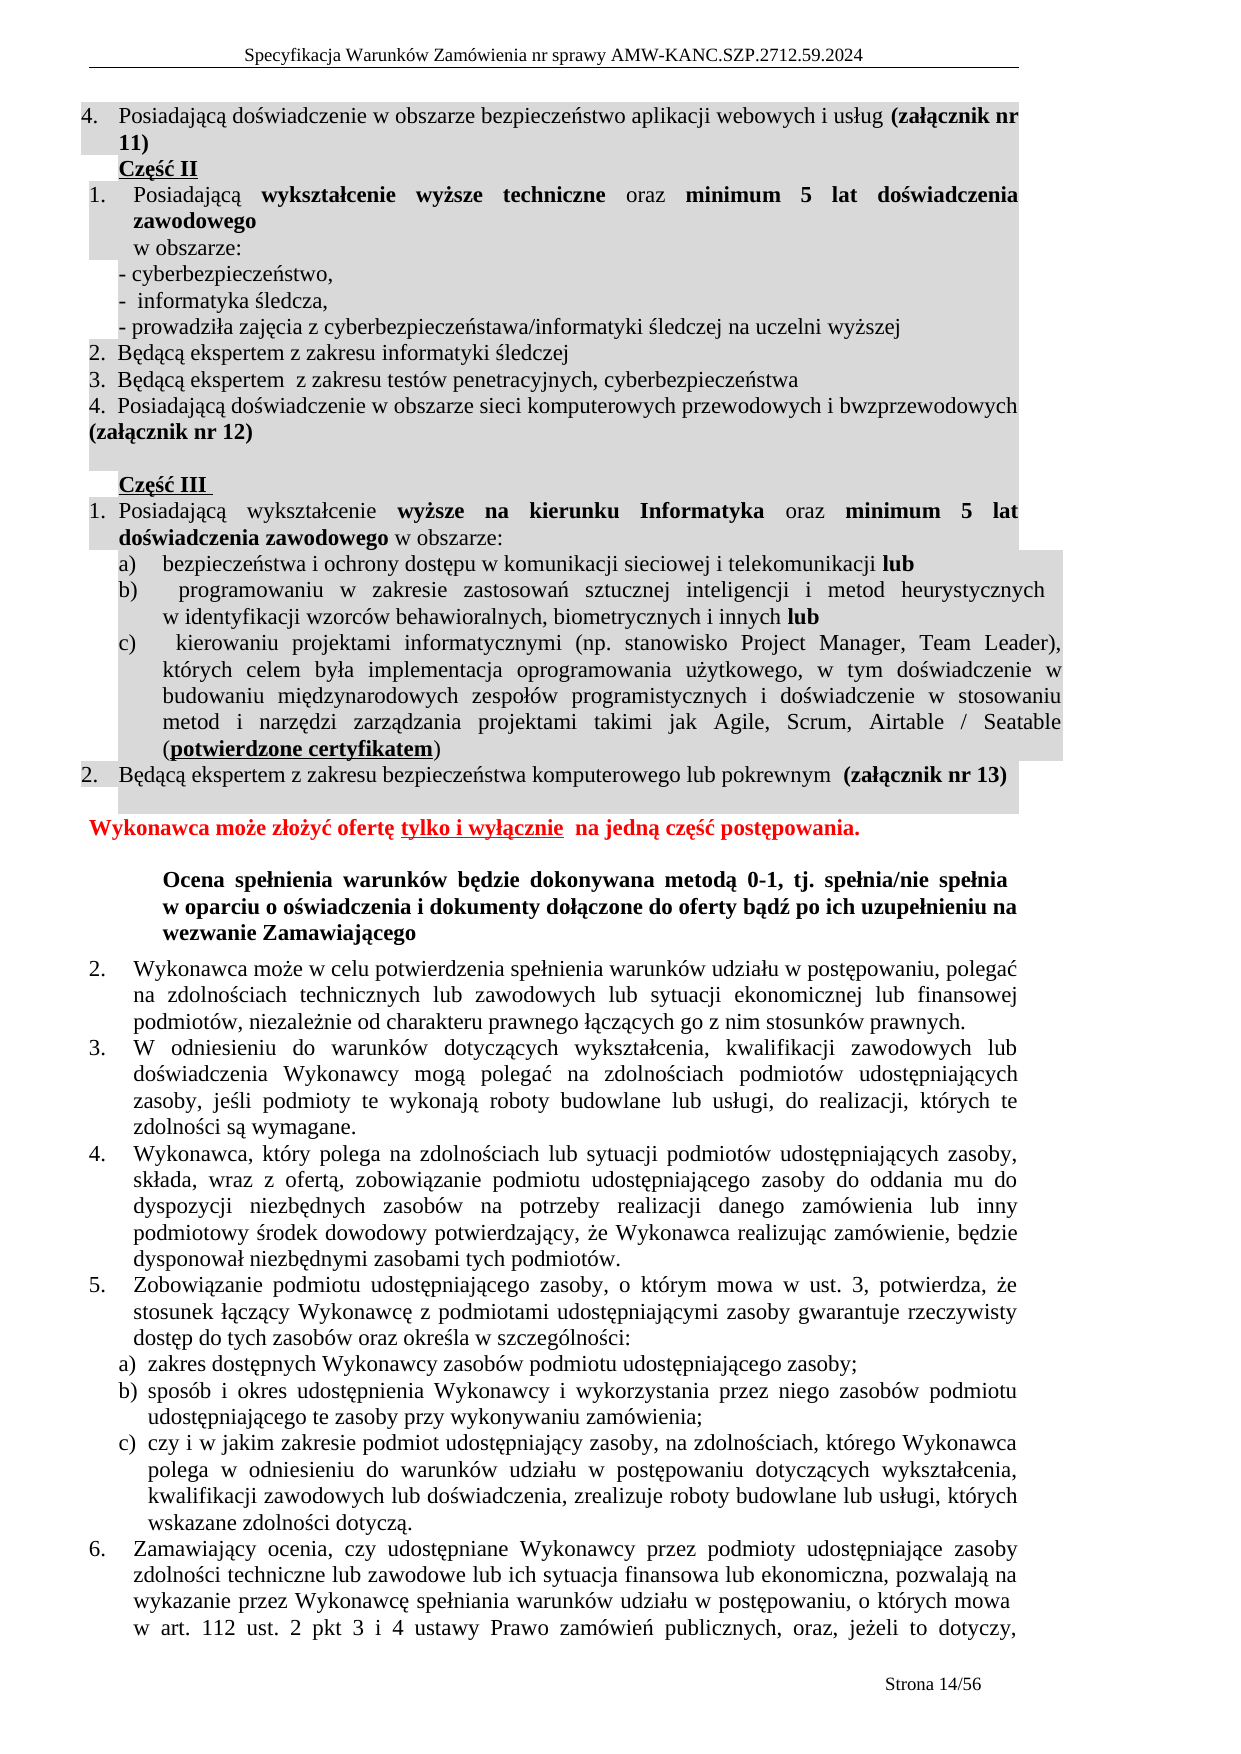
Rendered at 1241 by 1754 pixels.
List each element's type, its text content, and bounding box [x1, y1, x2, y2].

list Część II [118, 155, 1019, 181]
text 4. Posiadającą doświadczenie w obszarze sieci komputerowych przewodowych i bwzprzewodowych (załącznik nr 12) [89, 392, 1019, 445]
text Ocena spełnienia warunków będzie dokonywana metodą 0-1, tj. spełnia/nie spełnia w oparciu o oświadczenia i dokumenty dołączone do oferty bądź po ich uzupełnieniu na wezwanie Zamawiającego [162, 866, 1019, 946]
list czy i w jakim zakresie podmiot udostępniający zasoby, na zdolnościach, którego Wykonawca polega w odniesieniu do warunków udziału w postępowaniu dotyczących wykształcenia, kwalifikacji zawodowych lub doświadczenia, zrealizuje roboty budowlane lub usługi, których wskazane zdolności dotyczą. [118, 1429, 1019, 1535]
list Posiadającą wykształcenie wyższe techniczne oraz minimum 5 lat doświadczenia zawodowego w obszarze: [89, 181, 1019, 260]
list programowaniu w zakresie zastosowań sztucznej inteligencji i metod heurystycznych w identyfikacji wzorców behawioralnych, biometrycznych i innych lub [118, 577, 1063, 629]
list - cyberbezpieczeństwo, [118, 260, 1019, 287]
list Wykonawca, który polega na zdolnościach lub sytuacji podmiotów udostępniających zasoby, składa, wraz z ofertą, zobowiązanie podmiotu udostępniającego zasoby do oddania mu do dyspozycji niezbędnych zasobów na potrzeby realizacji danego zamówienia lub inny podmiotowy środek dowodowy potwierdzający, że Wykonawca realizując zamówienie, będzie dysponował niezbędnymi zasobami tych podmiotów. [89, 1139, 1019, 1271]
list sposób i okres udostępnienia Wykonawcy i wykorzystania przez niego zasobów podmiotu udostępniającego te zasoby przy wykonywaniu zamówienia; [118, 1377, 1019, 1429]
text 2. Będącą ekspertem z zakresu informatyki śledczej [89, 339, 1019, 366]
list W odniesieniu do warunków dotyczących wykształcenia, kwalifikacji zawodowych lub doświadczenia Wykonawcy mogą polegać na zdolnościach podmiotów udostępniających zasoby, jeśli podmioty te wykonają roboty budowlane lub usługi, do realizacji, których te zdolności są wymagane. [89, 1034, 1019, 1139]
list Będącą ekspertem z zakresu bezpieczeństwa komputerowego lub pokrewnym (załącznik nr 13) [81, 761, 1019, 787]
list zakres dostępnych Wykonawcy zasobów podmiotu udostępniającego zasoby; [118, 1350, 1019, 1377]
list Posiadającą wykształcenie wyższe na kierunku Informatyka oraz minimum 5 lat doświadczenia zawodowego w obszarze: [89, 497, 1019, 550]
list kierowaniu projektami informatycznymi (np. stanowisko Project Manager, Team Leader), których celem była implementacja oprogramowania użytkowego, w tym doświadczenie w budowaniu międzynarodowych zespołów programistycznych i doświadczenie w stosowaniu metod i narzędzi zarządzania projektami takimi jak Agile, Scrum, Airtable / Seatable (potwierdzone certyfikatem) [118, 629, 1063, 761]
text Część III [118, 471, 1019, 497]
list bezpieczeństwa i ochrony dostępu w komunikacji sieciowej i telekomunikacji lub [118, 550, 1063, 577]
text 3. Będącą ekspertem z zakresu testów penetracyjnych, cyberbezpieczeństwa [89, 366, 1019, 392]
list Wykonawca może w celu potwierdzenia spełnienia warunków udziału w postępowaniu, polegać na zdolnościach technicznych lub zawodowych lub sytuacji ekonomicznej lub finansowej podmiotów, niezależnie od charakteru prawnego łączących go z nim stosunków prawnych. [89, 955, 1019, 1034]
list Posiadającą doświadczenie w obszarze bezpieczeństwo aplikacji webowych i usług (załącznik nr 11) [81, 102, 1019, 155]
list Zobowiązanie podmiotu udostępniającego zasoby, o którym mowa w ust. 3, potwierdza, że stosunek łączący Wykonawcę z podmiotami udostępniającymi zasoby gwarantuje rzeczywisty dostęp do tych zasobów oraz określa w szczególności: [89, 1271, 1019, 1350]
list - prowadziła zajęcia z cyberbezpieczeństawa/informatyki śledczej na uczelni wyższej [118, 313, 1019, 339]
text Wykonawca może złożyć ofertę tylko i wyłącznie na jedną część postępowania. [89, 814, 1019, 840]
list - informatyka śledcza, [118, 287, 1019, 313]
